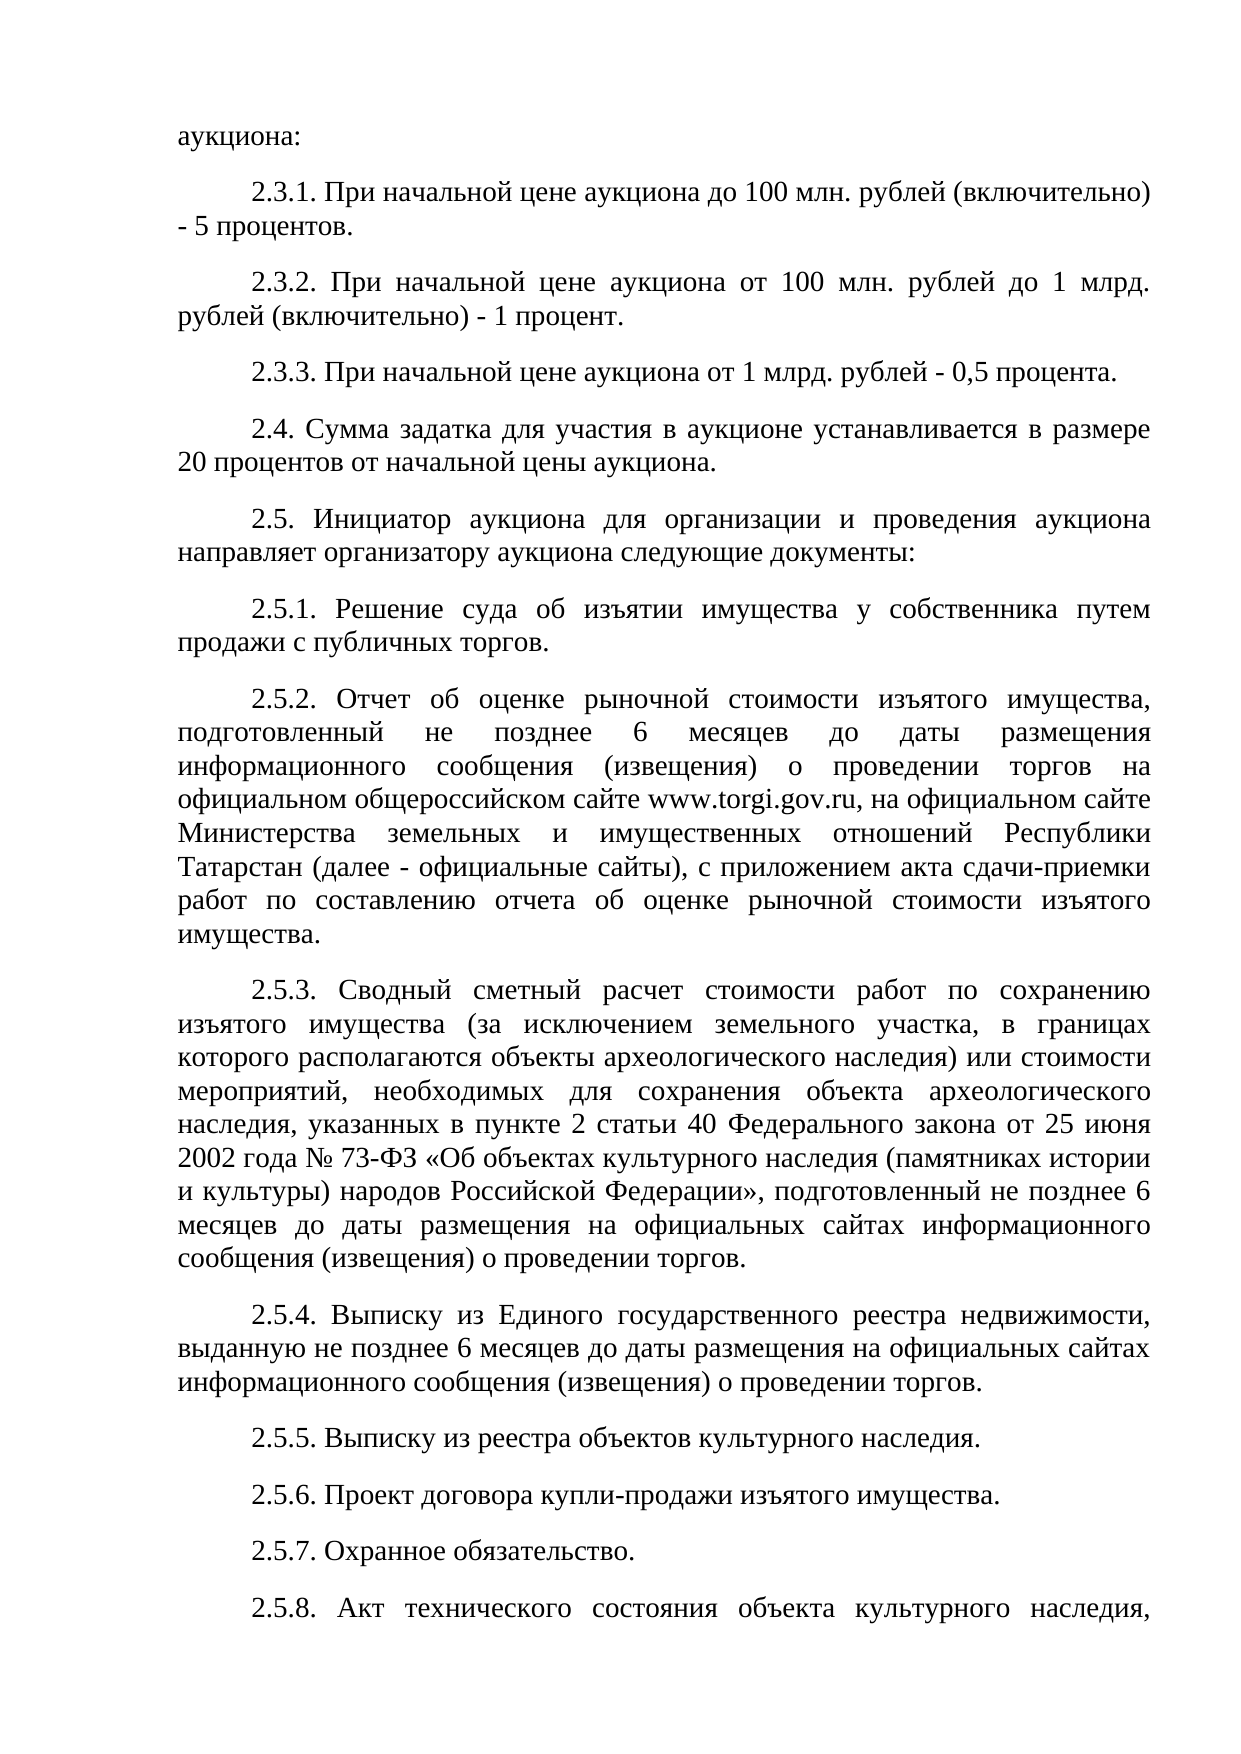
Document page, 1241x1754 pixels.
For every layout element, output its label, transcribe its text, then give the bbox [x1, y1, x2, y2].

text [177, 1590, 1152, 1623]
text 2.4. Сумма задатка для участия в аукционе устанавливается в размере 20 процентов от начальной цены аукциона. [177, 411, 1152, 478]
text 2.5.3. Сводный сметный расчет стоимости работ по сохранению изъятого имущества (за исключением земельного участка, в границах которого располагаются объекты археологического наследия) или стоимости мероприятий, необходимых для сохранения объекта археологического наследия, указанных в пункте 2 статьи 40 Федерального закона от 25 июня 2002 года № 73-ФЗ «Об объектах культурного наследия (памятниках истории и культуры) народов Российской Федерации», подготовленный не позднее 6 месяцев до даты размещения на официальных сайтах информационного сообщения (извещения) о проведении торгов. [177, 972, 1152, 1274]
text 2.5.1. Решение суда об изъятии имущества у собственника путем продажи с публичных торгов. [177, 591, 1152, 658]
text 2.5.6. Проект договора купли-продажи изъятого имущества. [177, 1477, 1152, 1511]
text 2.3.2. При начальной цене аукциона от 100 млн. рублей до 1 млрд. рублей (включительно) - 1 процент. [177, 264, 1152, 332]
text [177, 118, 1152, 152]
text 2.5.2. Отчет об оценке рыночной стоимости изъятого имущества, подготовленный не позднее 6 месяцев до даты размещения информационного сообщения (извещения) о проведении торгов на официальном общероссийском сайте www.torgi.gov.ru, на официальном сайте Министерства земельных и имущественных отношений Республики Татарстан (далее - официальные сайты), с приложением акта сдачи-приемки работ по составлению отчета об оценке рыночной стоимости изъятого имущества. [177, 681, 1152, 949]
text 2.5.7. Охранное обязательство. [177, 1533, 1152, 1567]
text 2.5.4. Выписку из Единого государственного реестра недвижимости, выданную не позднее 6 месяцев до даты размещения на официальных сайтах информационного сообщения (извещения) о проведении торгов. [177, 1297, 1152, 1398]
text 2.3.1. При начальной цене аукциона до 100 млн. рублей (включительно) - 5 процентов. [177, 174, 1152, 242]
text 2.5. Инициатор аукциона для организации и проведения аукциона направляет организатору аукциона следующие документы: [177, 501, 1152, 568]
text 2.5.5. Выписку из реестра объектов культурного наследия. [177, 1421, 1152, 1454]
text 2.3.3. При начальной цене аукциона от 1 млрд. рублей - 0,5 процента. [177, 354, 1152, 388]
